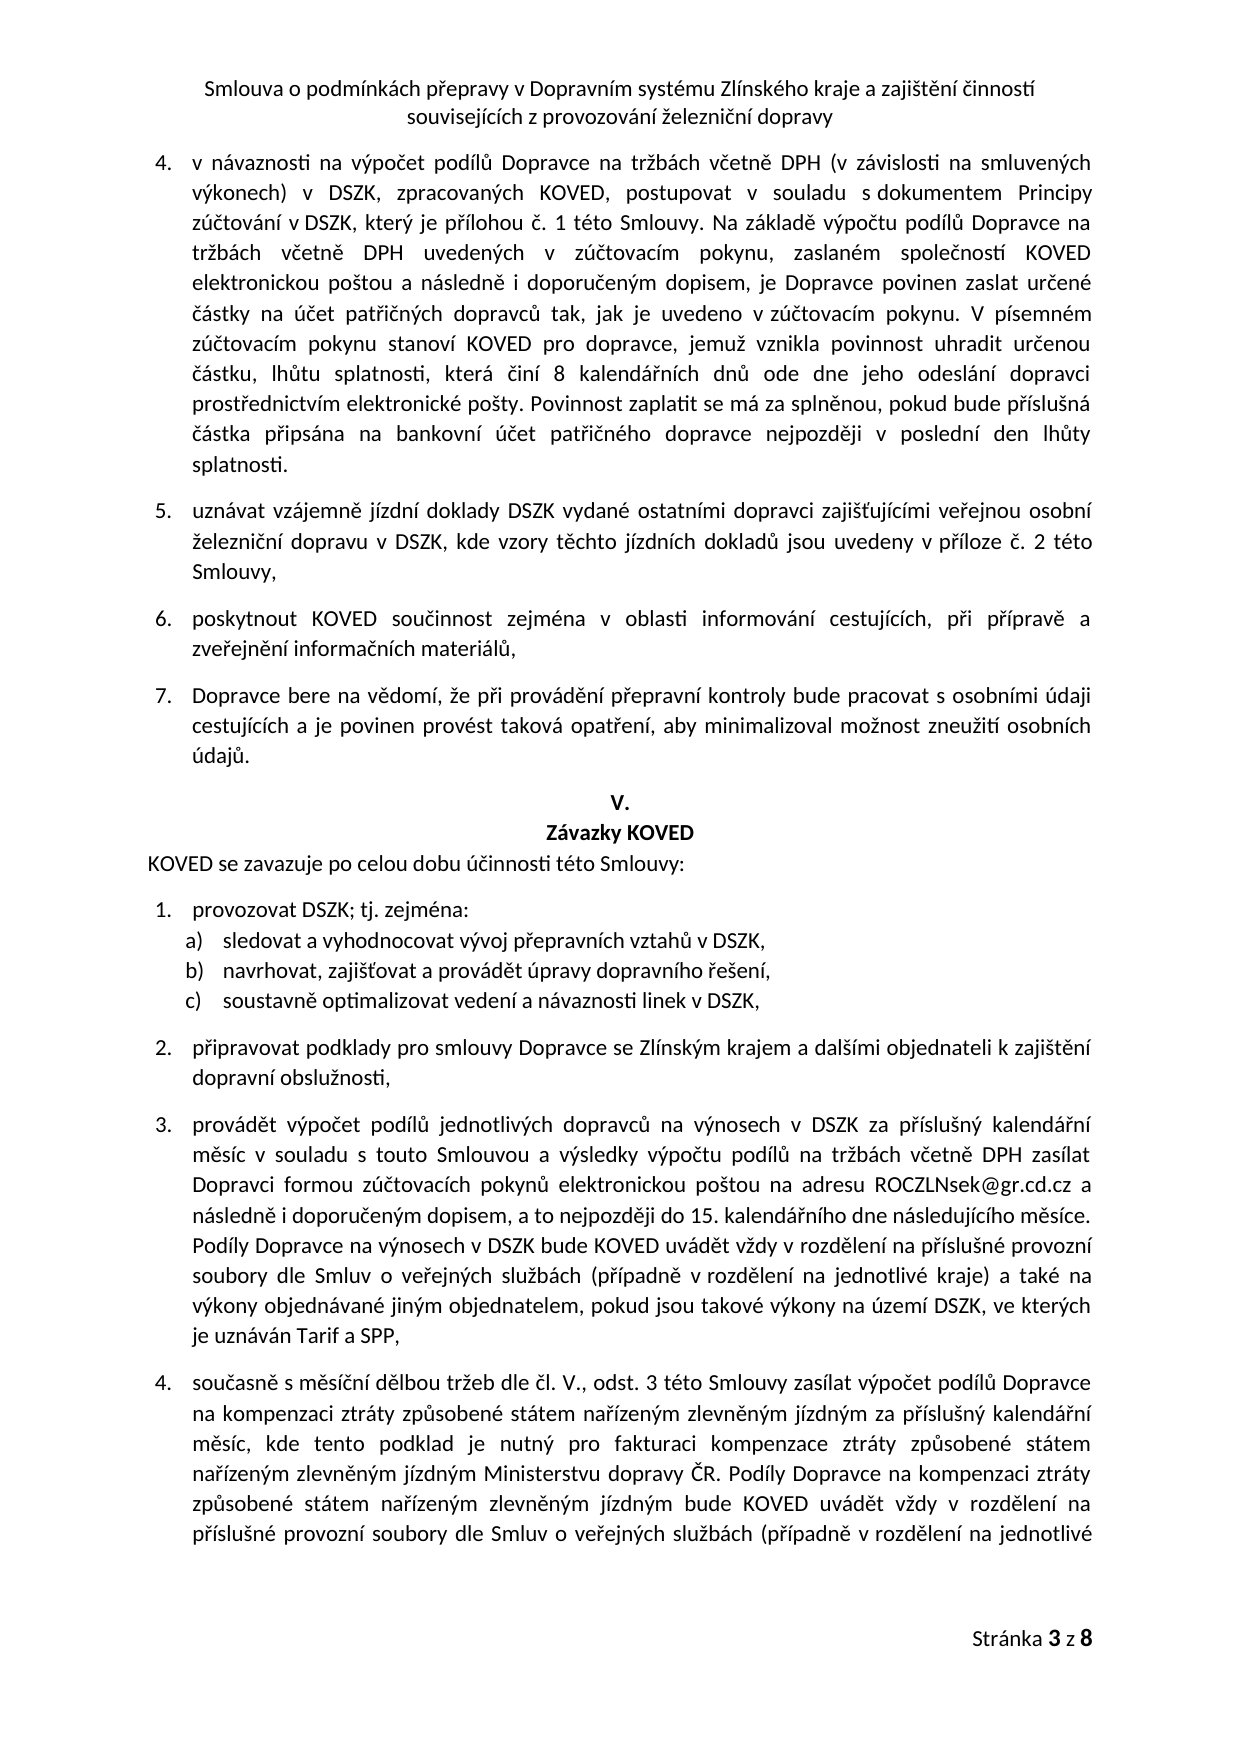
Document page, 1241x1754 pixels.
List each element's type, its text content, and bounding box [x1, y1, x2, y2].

text Závazky KOVED [148, 818, 1093, 846]
list uznávat vzájemně jízdní doklady DSZK vydané ostatními dopravci zajišťujícími veřejnou osobní železniční dopravu v DSZK, kde vzory těchto jízdních dokladů jsou uvedeny v příloze č. 2 této Smlouvy, [154, 497, 1093, 585]
list soustavně optimalizovat vedení a návaznosti linek v DSZK, [185, 986, 1093, 1014]
text V. [148, 788, 1093, 816]
list provozovat DSZK; tj. zejména: [154, 896, 1093, 923]
text KOVED se zavazuje po celou dobu účinnosti této Smlouvy: [148, 849, 1093, 877]
list sledovat a vyhodnocovat vývoj přepravních vztahů v DSZK, [185, 926, 1093, 954]
list připravovat podklady pro smlouvy Dopravce se Zlínským krajem a dalšími objednateli k zajištění dopravní obslužnosti, [155, 1033, 1093, 1091]
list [154, 1368, 1093, 1547]
list v návaznosti na výpočet podílů Dopravce na tržbách včetně DPH (v závislosti na smluvených výkonech) v DSZK, zpracovaných KOVED, postupovat v souladu s dokumentem Principy zúčtování v DSZK, který je přílohou č. 1 této Smlouvy. Na základě výpočtu podílů Dopravce na tržbách včetně DPH uvedených v zúčtovacím pokynu, zaslaném společností KOVED elektronickou poštou a následně i doporučeným dopisem, je Dopravce povinen zaslat určené částky na účet patřičných dopravců tak, jak je uvedeno v zúčtovacím pokynu. V písemném zúčtovacím pokynu stanoví KOVED pro dopravce, jemuž vznikla povinnost uhradit určenou částku, lhůtu splatnosti, která činí 8 kalendářních dnů ode dne jeho odeslání dopravci prostřednictvím elektronické pošty. Povinnost zaplatit se má za splněnou, pokud bude příslušná částka připsána na bankovní účet patřičného dopravce nejpozději v poslední den lhůty splatnosti. [155, 148, 1093, 478]
list navrhovat, zajišťovat a provádět úpravy dopravního řešení, [185, 956, 1093, 984]
list provádět výpočet podílů jednotlivých dopravců na výnosech v DSZK za příslušný kalendářní měsíc v souladu s touto Smlouvou a výsledky výpočtu podílů na tržbách včetně DPH zasílat Dopravci formou zúčtovacích pokynů elektronickou poštou na adresu ROCZLNsek@gr.cd.cz a následně i doporučeným dopisem, a to nejpozději do 15. kalendářního dne následujícího měsíce. Podíly Dopravce na výnosech v DSZK bude KOVED uvádět vždy v rozdělení na příslušné provozní soubory dle Smluv o veřejných službách (případně v rozdělení na jednotlivé kraje) a také na výkony objednávané jiným objednatelem, pokud jsou takové výkony na území DSZK, ve kterých je uznáván Tarif a SPP, [155, 1110, 1093, 1349]
list Dopravce bere na vědomí, že při provádění přepravní kontroly bude pracovat s osobními údaji cestujících a je povinen provést taková opatření, aby minimalizoval možnost zneužití osobních údajů. [155, 681, 1093, 769]
list poskytnout KOVED součinnost zejména v oblasti informování cestujících, při přípravě a zveřejnění informačních materiálů, [155, 604, 1093, 662]
